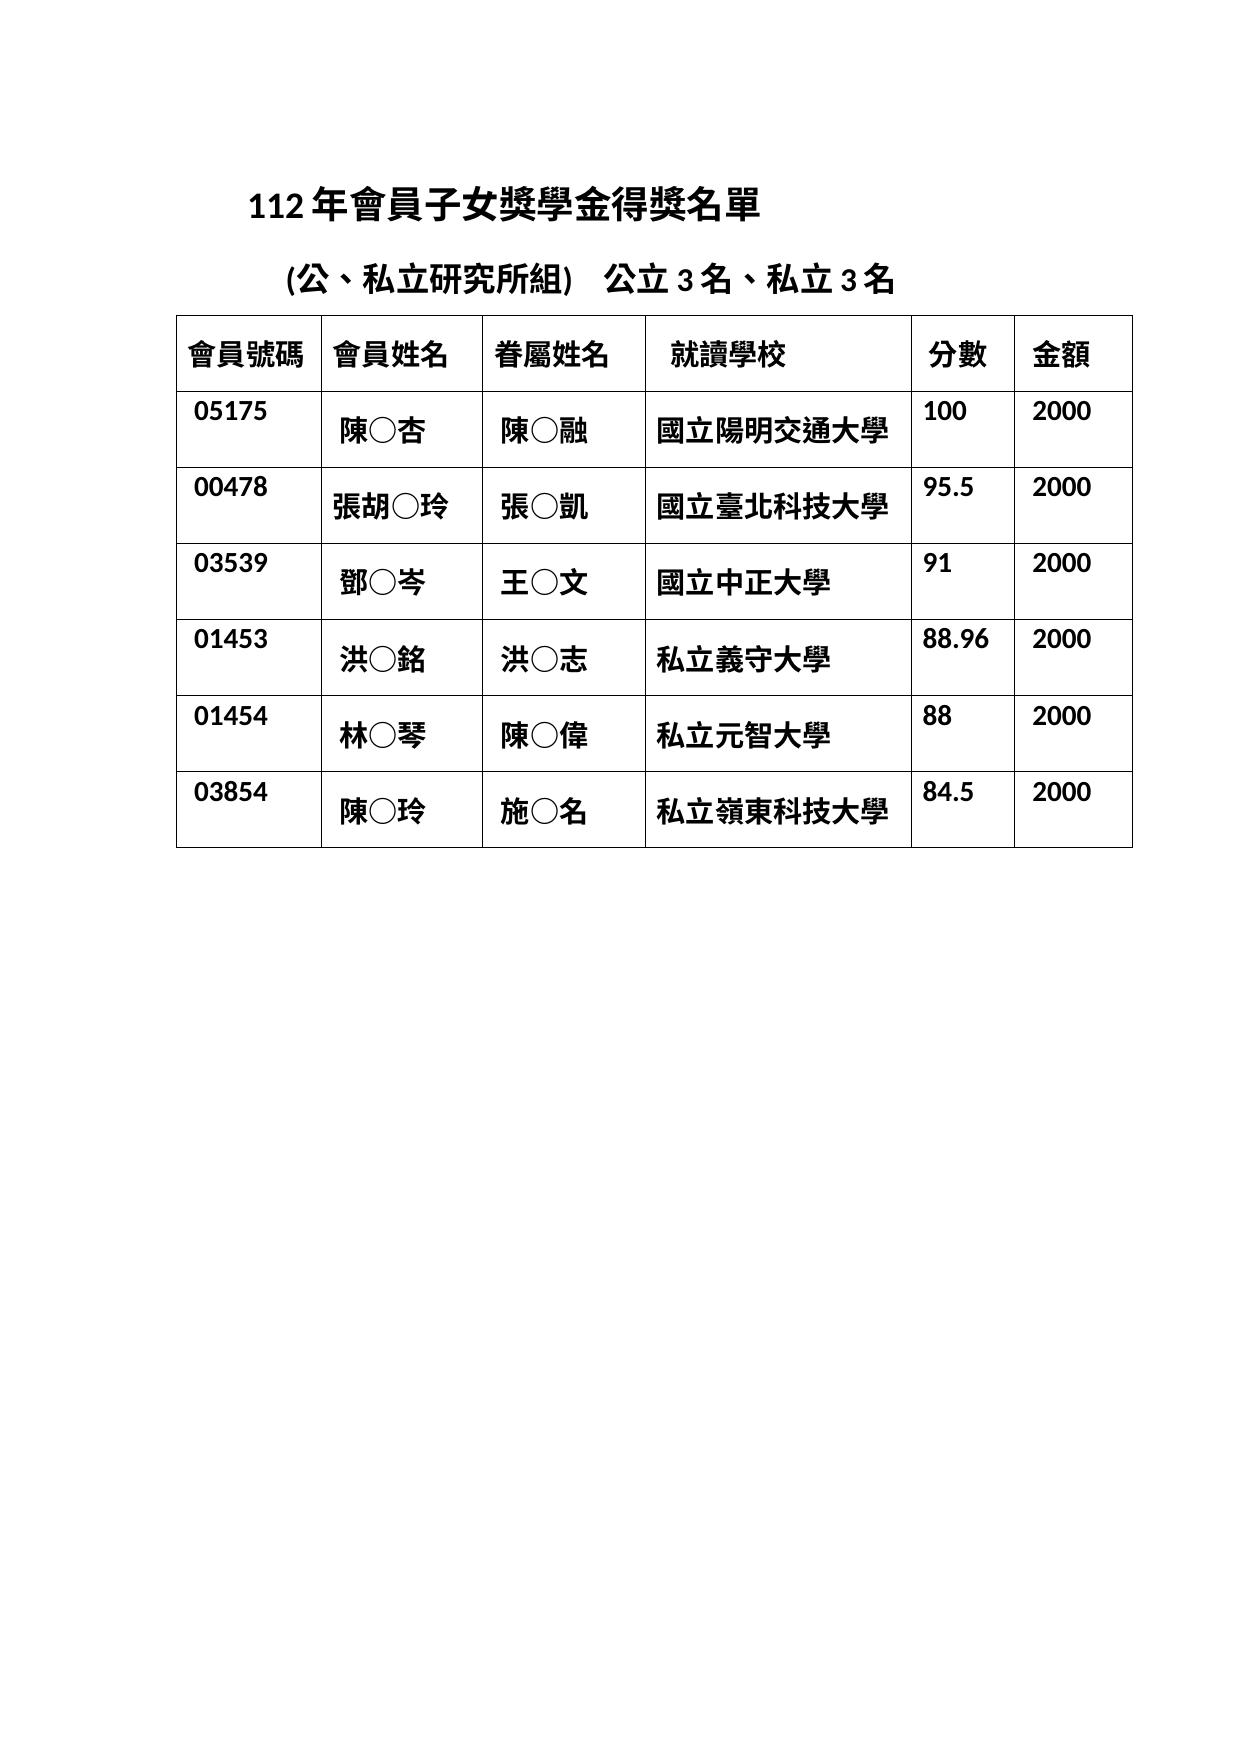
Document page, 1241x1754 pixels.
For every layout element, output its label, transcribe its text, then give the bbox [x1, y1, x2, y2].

table_cell 88.96 [912, 620, 1014, 695]
table_cell 05175 [177, 392, 321, 467]
table_cell 施○名 [483, 772, 645, 847]
table_cell 88 [912, 696, 1014, 771]
table_cell 洪○志 [483, 620, 645, 695]
table_cell 國立陽明交通大學 [646, 392, 911, 467]
table_cell 私立元智大學 [646, 696, 911, 771]
table_cell 陳○偉 [483, 696, 645, 771]
table_cell 私立嶺東科技大學 [646, 772, 911, 847]
table_cell 03539 [177, 544, 321, 619]
table_cell 2000 [1015, 620, 1132, 695]
table_cell 84.5 [912, 772, 1014, 847]
table_cell 鄧○岑 [322, 544, 482, 619]
table_cell 2000 [1015, 468, 1132, 543]
table_header 會員號碼 [177, 316, 321, 391]
table_cell 王○文 [483, 544, 645, 619]
table_cell 私立義守大學 [646, 620, 911, 695]
table_cell 2000 [1015, 696, 1132, 771]
table_cell 國立臺北科技大學 [646, 468, 911, 543]
table_header 眷屬姓名 [483, 316, 645, 391]
table_cell 陳○融 [483, 392, 645, 467]
table_header 分數 [912, 316, 1014, 391]
text (公、私立研究所組) 公立3名、私立3名 [187, 239, 1053, 314]
table_cell 陳○玲 [322, 772, 482, 847]
table_cell 國立中正大學 [646, 544, 911, 619]
table_cell 林○琴 [322, 696, 482, 771]
table_cell 91 [912, 544, 1014, 619]
table_cell 陳○杏 [322, 392, 482, 467]
table_cell 95.5 [912, 468, 1014, 543]
table_header 就讀學校 [646, 316, 911, 391]
table_cell 2000 [1015, 392, 1132, 467]
table_cell 01453 [177, 620, 321, 695]
table_cell 張○凱 [483, 468, 645, 543]
table_cell 03854 [177, 772, 321, 847]
table_cell 2000 [1015, 772, 1132, 847]
table_header 會員姓名 [322, 316, 482, 391]
table_header 金額 [1015, 316, 1132, 391]
table_cell 100 [912, 392, 1014, 467]
table_cell 2000 [1015, 544, 1132, 619]
text 112年會員子女獎學金得獎名單 [187, 164, 1053, 239]
table_cell 01454 [177, 696, 321, 771]
table_cell 00478 [177, 468, 321, 543]
table_cell 張胡○玲 [322, 468, 482, 543]
table_cell 洪○銘 [322, 620, 482, 695]
